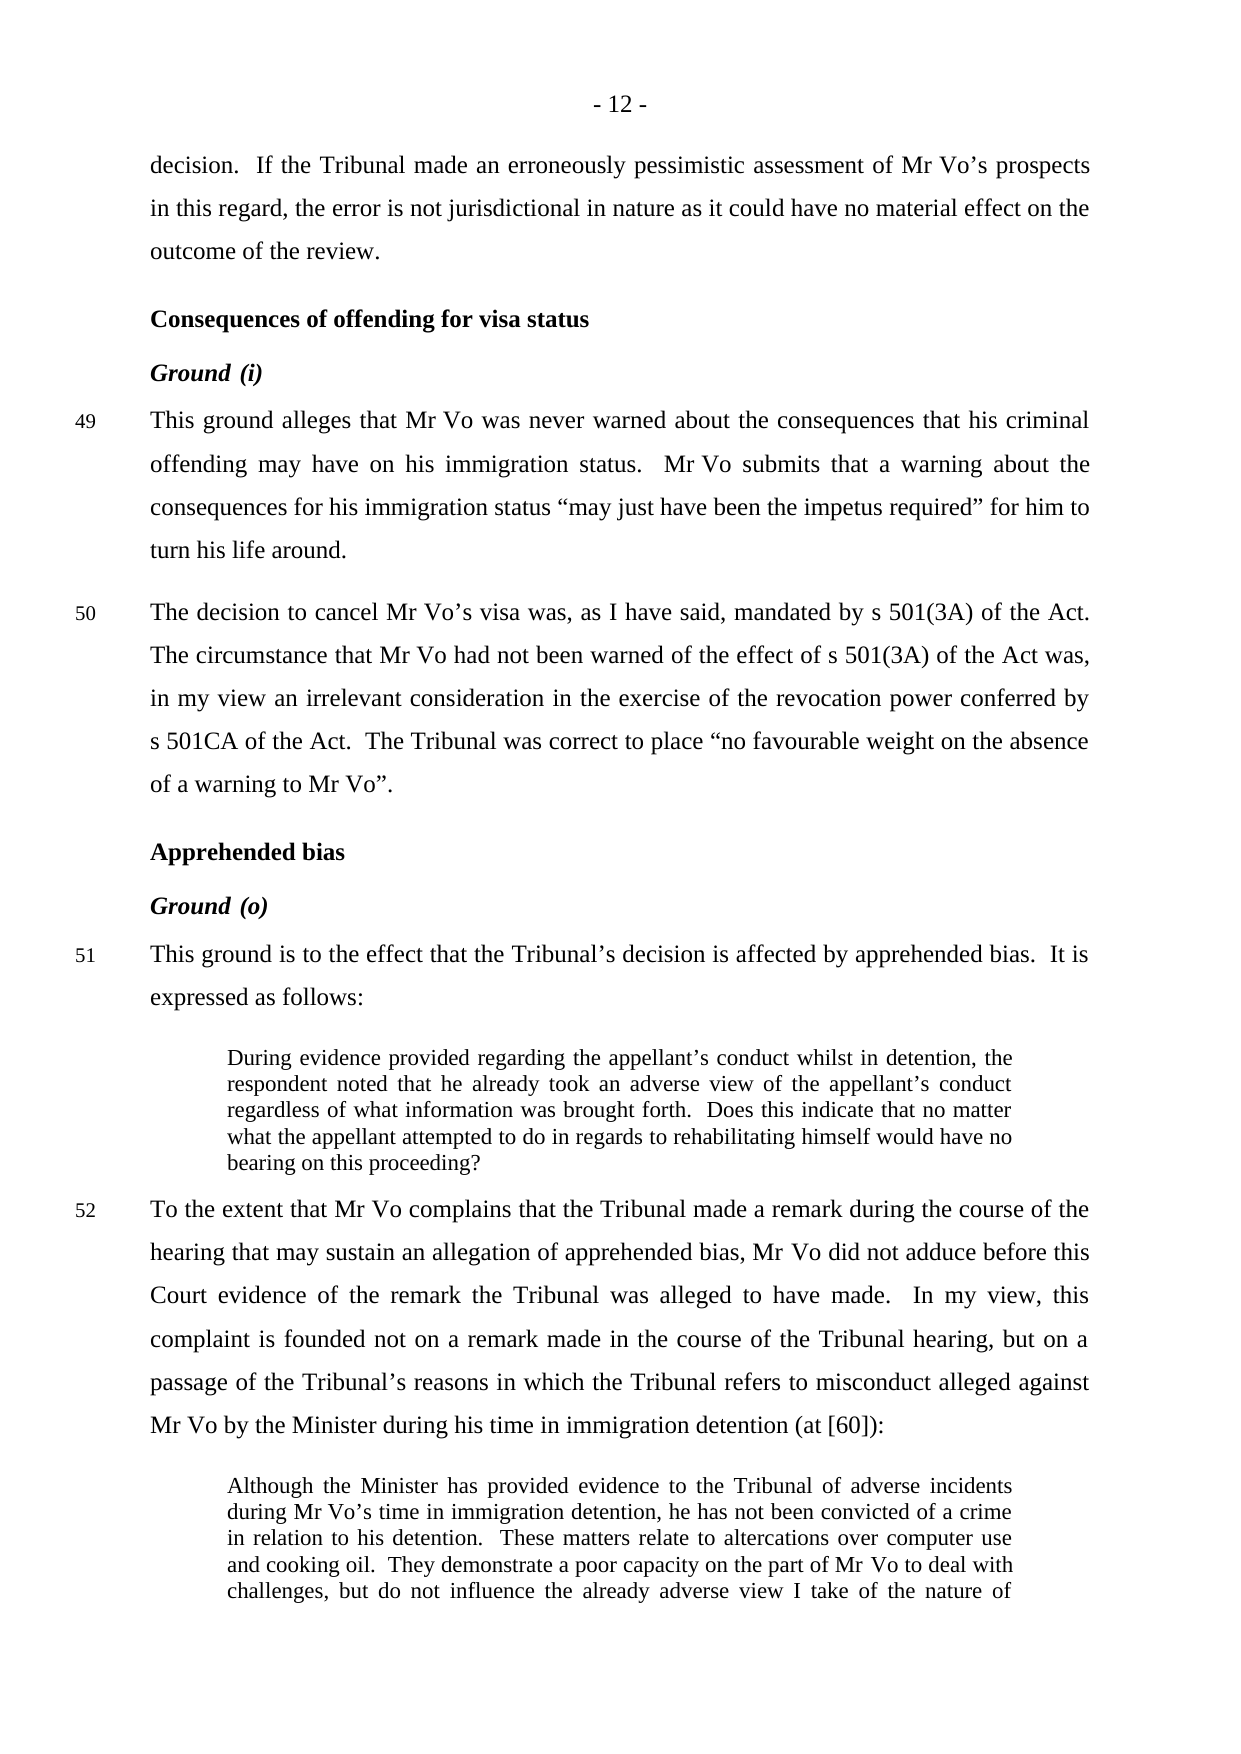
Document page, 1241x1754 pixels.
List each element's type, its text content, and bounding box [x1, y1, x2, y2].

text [227, 1472, 1013, 1603]
subtitle Ground (o) [150, 891, 1090, 920]
subtitle Consequences of offending for visa status [150, 304, 1090, 333]
subtitle Apprehended bias [150, 837, 1090, 866]
text This ground alleges that Mr Vo was never warned about the consequences that his criminal offending may have on his immigration status. Mr Vo submits that a warning about the consequences for his immigration status “may just have been the impetus required” for him to turn his life around. [75, 406, 1090, 564]
subtitle Ground (i) [150, 358, 1090, 387]
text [75, 150, 1090, 265]
text During evidence provided regarding the appellant’s conduct whilst in detention, the respondent noted that he already took an adverse view of the appellant’s conduct regardless of what information was brought forth. Does this indicate that no matter what the appellant attempted to do in regards to rehabilitating himself would have no bearing on this proceeding? [227, 1044, 1013, 1176]
text To the extent that Mr Vo complains that the Tribunal made a remark during the course of the hearing that may sustain an allegation of apprehended bias, Mr Vo did not adduce before this Court evidence of the remark the Tribunal was alleged to have made. In my view, this complaint is founded not on a remark made in the course of the Tribunal hearing, but on a passage of the Tribunal’s reasons in which the Tribunal refers to misconduct alleged against Mr Vo by the Minister during his time in immigration detention (at [60]): [75, 1194, 1090, 1439]
text This ground is to the effect that the Tribunal’s decision is affected by apprehended bias. It is expressed as follows: [75, 939, 1090, 1011]
text The decision to cancel Mr Vo’s visa was, as I have said, mandated by s 501(3A) of the Act. The circumstance that Mr Vo had not been warned of the effect of s 501(3A) of the Act was, in my view an irrelevant consideration in the exercise of the revocation power conferred by s 501CA of the Act. The Tribunal was correct to place “no favourable weight on the absence of a warning to Mr Vo”. [75, 597, 1090, 798]
